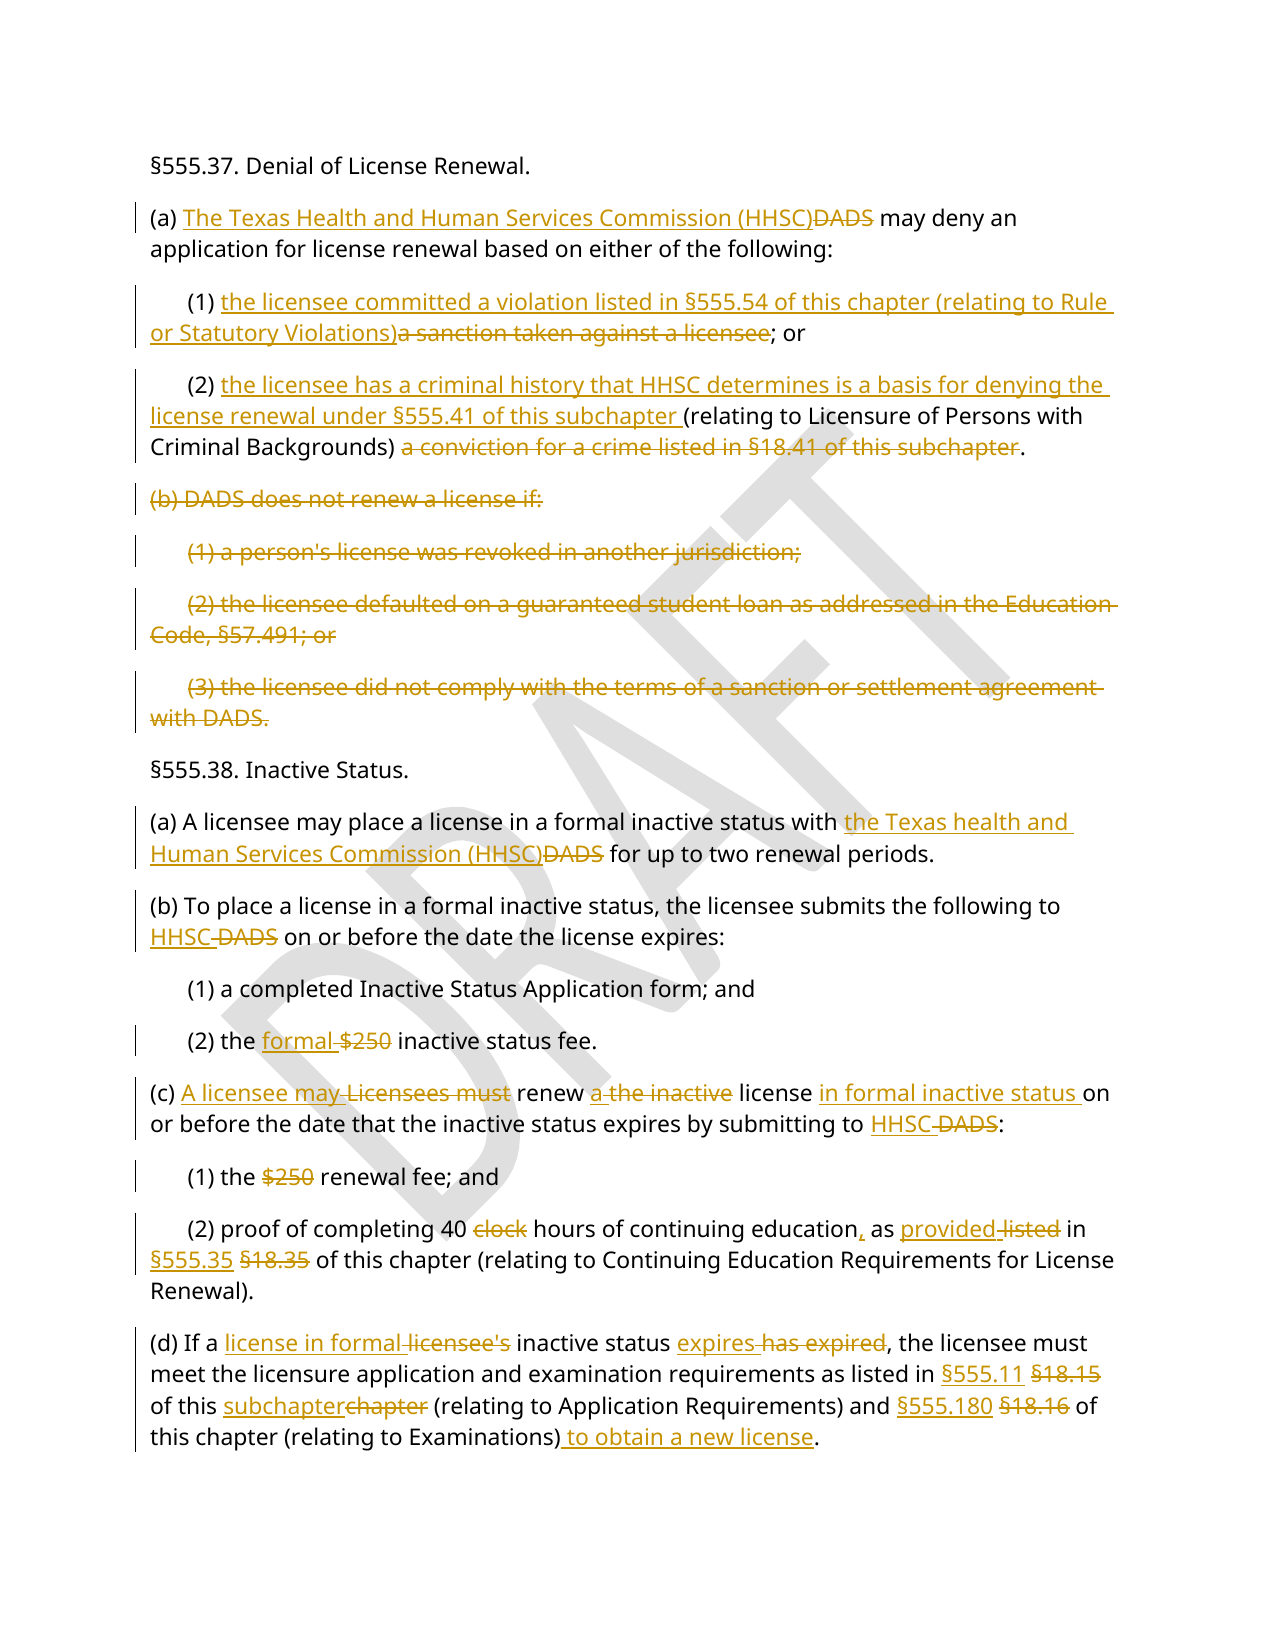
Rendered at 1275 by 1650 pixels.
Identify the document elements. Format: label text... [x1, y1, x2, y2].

text (a) A licensee may place a license in a formal inactive status with for up to two renewal periods. [150, 806, 1125, 869]
text (1) a completed Inactive Status Application form; and [150, 973, 1125, 1004]
text (2) proof of completing 40 hours of continuing education as in of this chapter (relating to Continuing Education Requirements for License Renewal). [150, 1212, 1125, 1306]
text (1) ; or [150, 285, 1125, 348]
text §555.38. Inactive Status. [150, 754, 1125, 785]
text (2) (relating to Licensure of Persons with Criminal Backgrounds) . [150, 369, 1125, 462]
text (2) the inactive status fee. [150, 1025, 1125, 1056]
text §555.37. Denial of License Renewal. [150, 150, 1125, 181]
text (a) may deny an application for license renewal based on either of the following: [150, 202, 1125, 264]
text (1) the renewal fee; and [150, 1160, 1125, 1192]
text (b) To place a license in a formal inactive status, the licensee submits the following to on or before the date the license expires: [150, 889, 1125, 952]
text (c) renew license on or before the date that the inactive status expires by submitting to : [150, 1077, 1125, 1139]
text (d) If a inactive status , the licensee must meet the licensure application and examination requirements as listed in of this (relating to Application Requirements) and of this chapter (relating to Examinations). [150, 1327, 1125, 1452]
